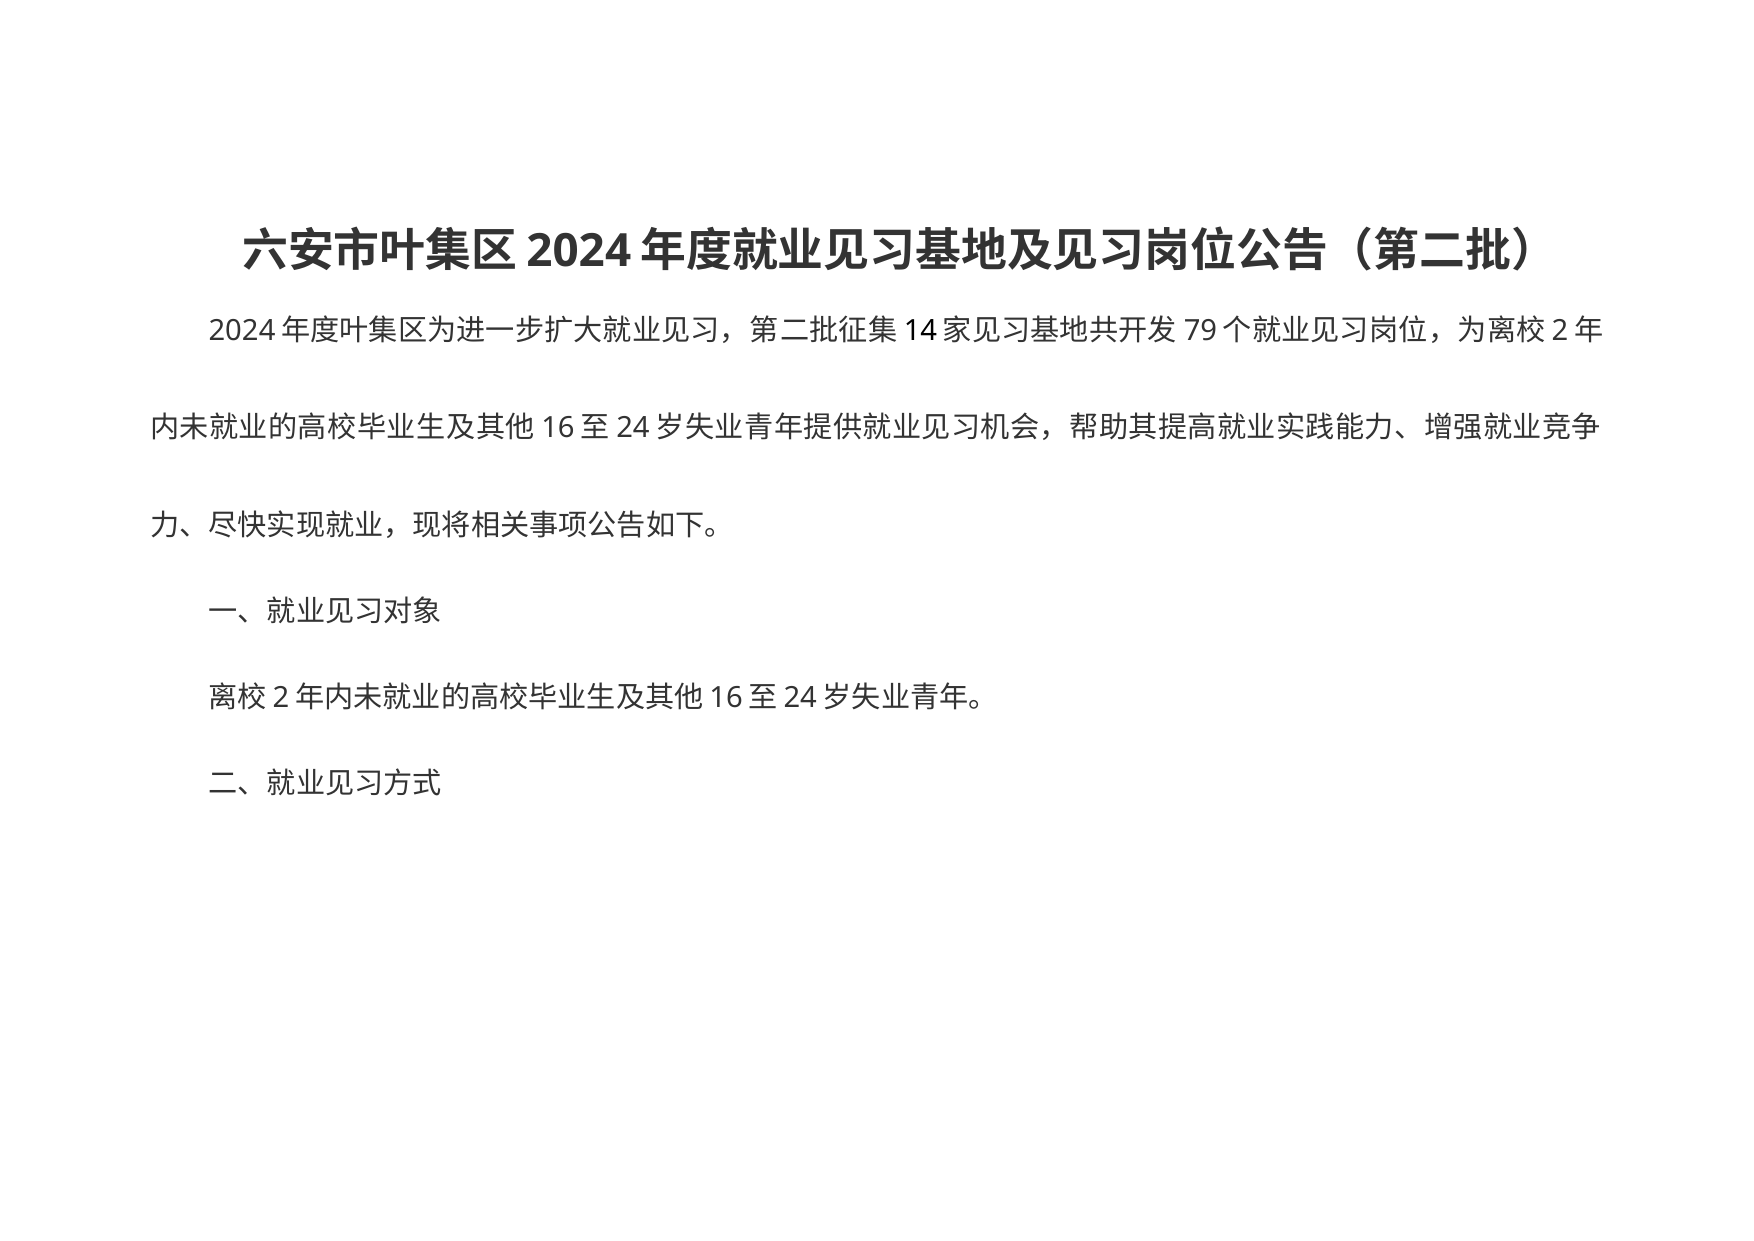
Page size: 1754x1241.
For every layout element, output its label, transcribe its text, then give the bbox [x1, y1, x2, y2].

text 一、就业见习对象 [150, 576, 1604, 641]
text 离校2年内未就业的高校毕业生及其他16至24岁失业青年。 [150, 662, 1604, 727]
text 2024年度叶集区为进一步扩大就业见习，第二批征集14家见习基地共开发79个就业见习岗位，为离校2年内未就业的高校毕业生及其他16至24岁失业青年提供就业见习机会，帮助其提高就业实践能力、增强就业竞争力、尽快实现就业，现将相关事项公告如下。 [150, 295, 1604, 407]
text 2024年度叶集区为进一步扩大就业见习，第二批征集14家见习基地共开发79个就业见习岗位，为离校2年内未就业的高校毕业生及其他16至24岁失业青年提供就业见习机会，帮助其提高就业实践能力、增强就业竞争力、尽快实现就业，现将相关事项公告如下。 [150, 446, 1604, 555]
text 二、就业见习方式 [150, 748, 1604, 813]
subtitle 六安市叶集区2024年度就业见习基地及见习岗位公告（第二批） [150, 198, 1604, 295]
